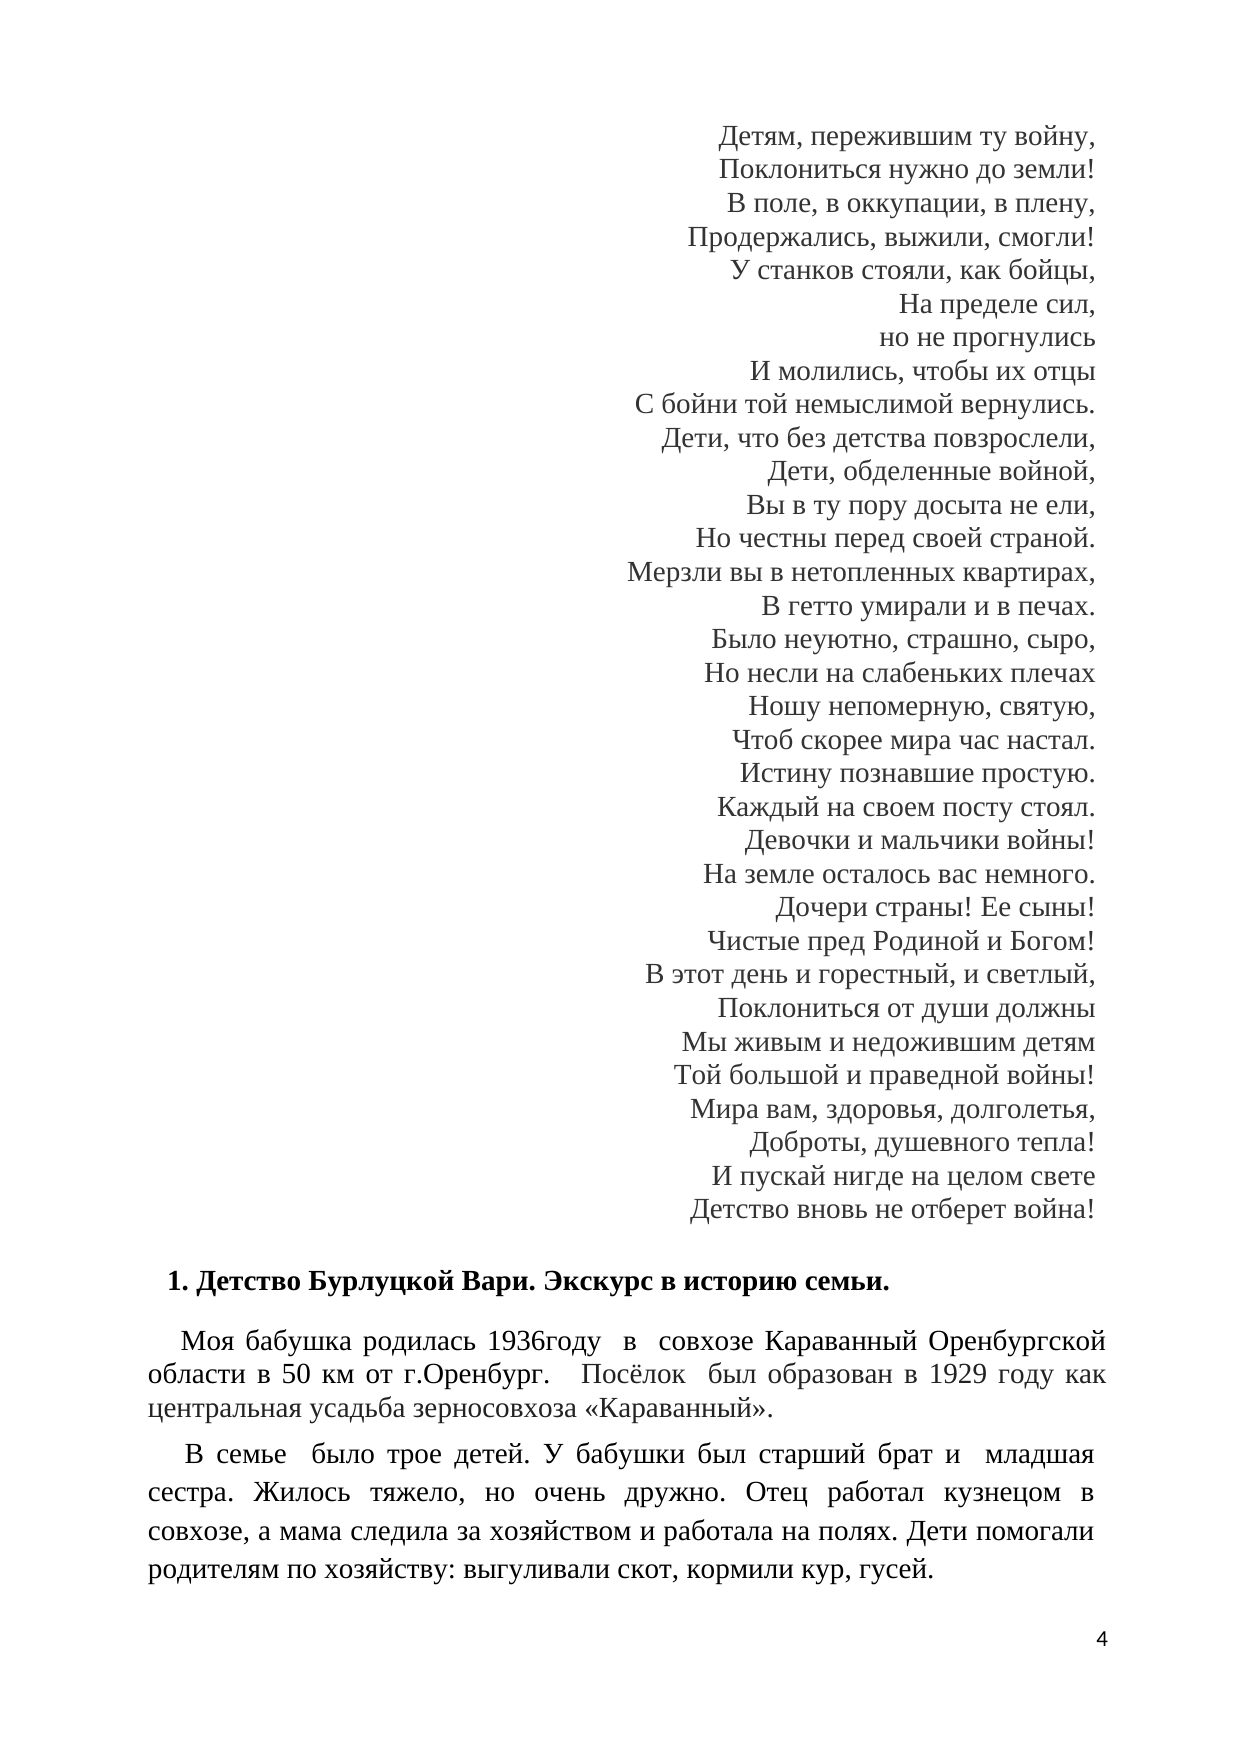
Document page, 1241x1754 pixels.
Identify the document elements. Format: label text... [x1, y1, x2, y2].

text В семье было трое детей. У бабушки был старший брат и младшая сестра. Жилось тяжело, но очень дружно. Отец работал кузнецом в совхозе, а мама следила за хозяйством и работала на полях. Дети помогали родителям по хозяйству: выгуливали скот, кормили кур, гусей. [148, 1436, 1096, 1585]
text Дети, что без детства повзрослели, Дети, обделенные войной, Вы в ту пору досыта не ели, Но честны перед своей страной. [159, 420, 1096, 554]
text В этот день и горестный, и светлый, Поклониться от души должны Мы живым и недожившим детям Той большой и праведной войны! [159, 957, 1096, 1091]
text Мерзли вы в нетопленных квартирах, В гетто умирали и в печах. Было неуютно, страшно, сыро, Но несли на слабеньких плечах [159, 554, 1096, 688]
text Мира вам, здоровья, долголетья, Доброты, душевного тепла! [159, 1091, 1096, 1158]
text Моя бабушка родилась 1936году в совхозе Караванный Оренбургской области в 50 км от г.Оренбург. Посёлок был образован в 1929 году как центральная усадьба зерносовхоза «Караванный». [148, 1323, 1107, 1423]
text И пускай нигде на целом свете Детство вновь не отберет война! [159, 1158, 1096, 1225]
text У станков стояли, как бойцы, На пределе сил, но не прогнулись И молились, чтобы их отцы С бойни той немыслимой вернулись. [159, 252, 1096, 420]
text Девочки и мальчики войны! На земле осталось вас немного. Дочери страны! Ее сыны! Чистые пред Родиной и Богом! [159, 822, 1096, 957]
text Ношу непомерную, святую, Чтоб скорее мира час настал. Истину познавшие простую. Каждый на своем посту стоял. [159, 688, 1096, 822]
text Детям, пережившим ту войну, Поклониться нужно до земли! В поле, в оккупации, в плену, Продержались, выжили, смогли! [159, 118, 1096, 252]
text 1. Детство Бурлуцкой Вари. Экскурс в историю семьи. [159, 1225, 1096, 1297]
